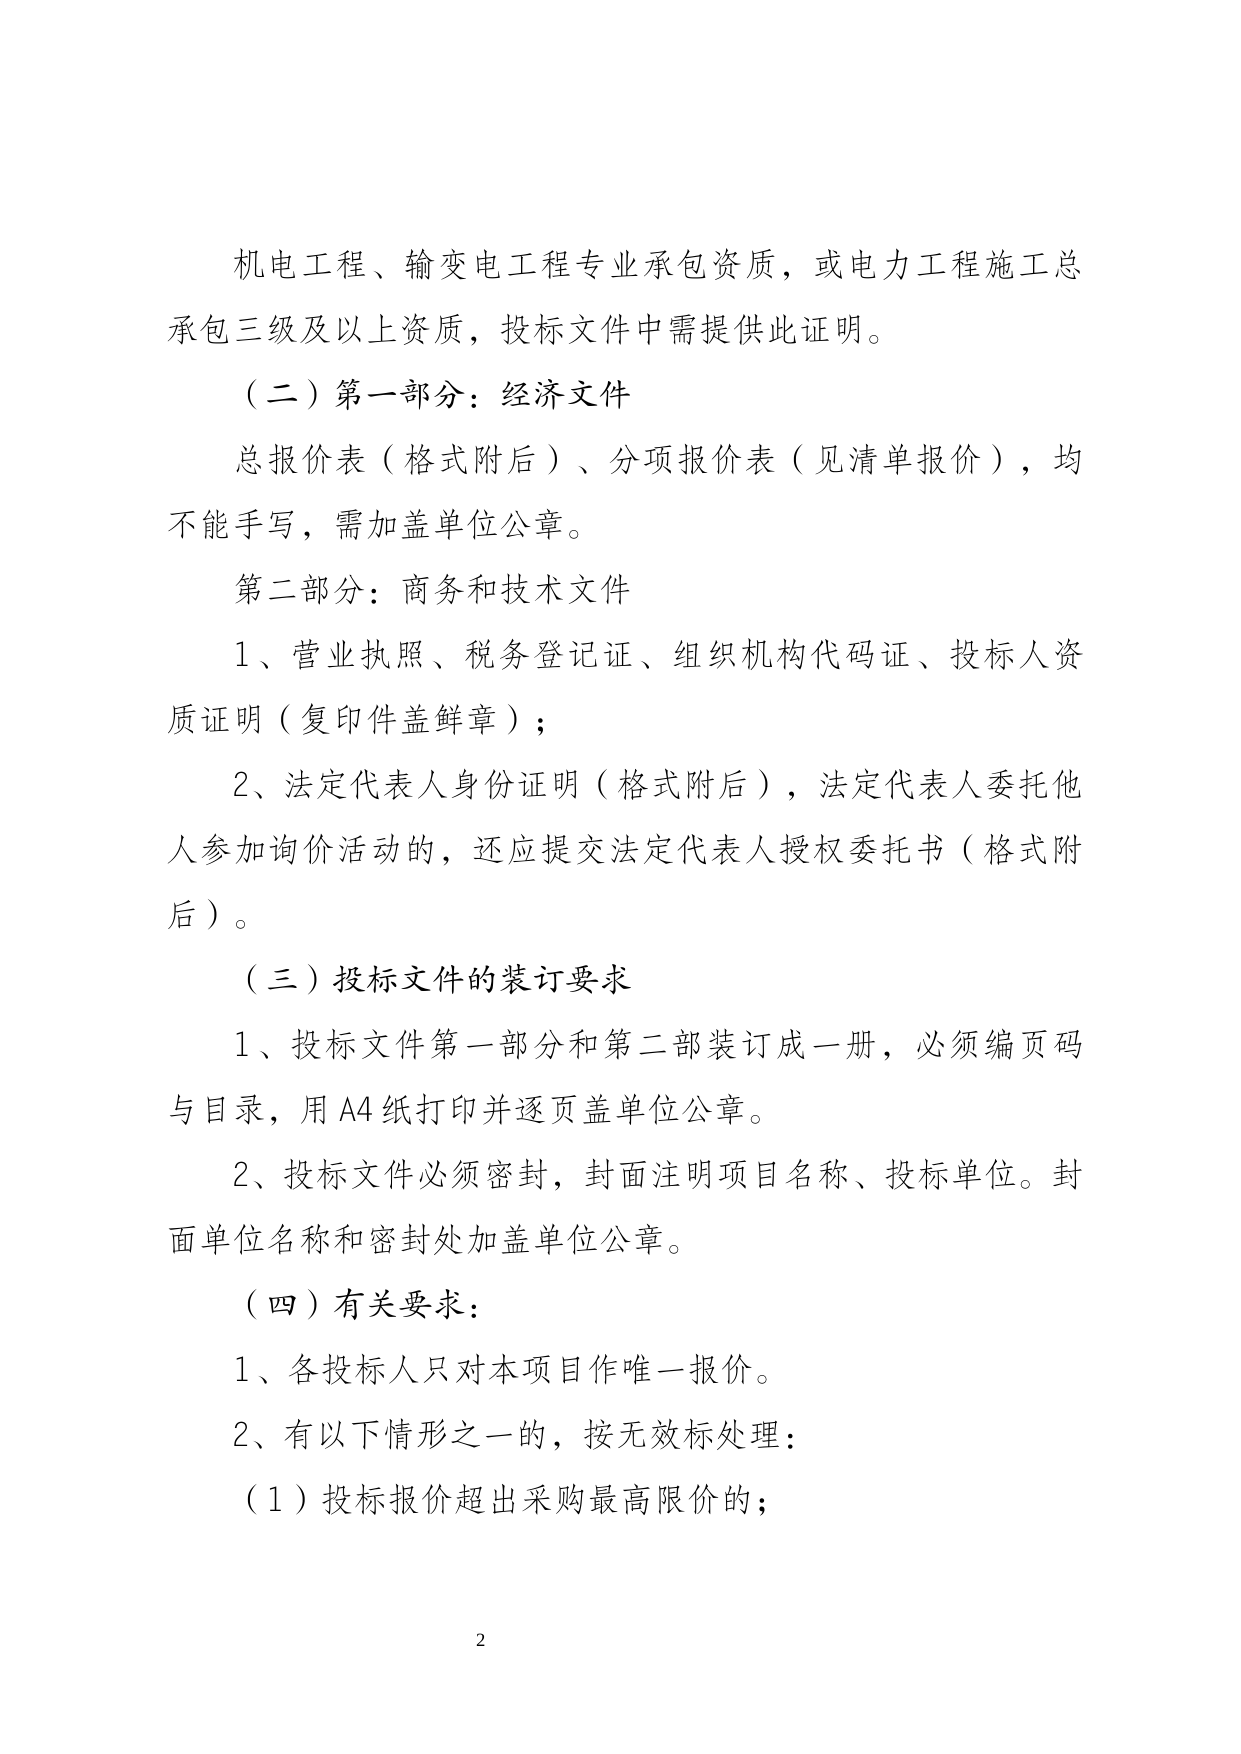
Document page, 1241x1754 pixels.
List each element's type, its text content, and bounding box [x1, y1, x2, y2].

text 2、法定代表人身份证明（格式附后），法定代表人委托他人参加询价活动的，还应提交法定代表人授权委托书（格式附后）。 [165, 753, 1087, 948]
text 机电工程、输变电工程专业承包资质，或电力工程施工总承包三级及以上资质，投标文件中需提供此证明。 [165, 233, 1087, 363]
text 第二部分：商务和技术文件 [165, 558, 1087, 623]
text 2、投标文件必须密封，封面注明项目名称、投标单位。封面单位名称和密封处加盖单位公章。 [165, 1143, 1087, 1273]
text （1）投标报价超出采购最高限价的； [165, 1468, 1087, 1533]
text （二）第一部分：经济文件 [165, 363, 1087, 428]
text 总报价表（格式附后）、分项报价表（见清单报价），均不能手写，需加盖单位公章。 [165, 428, 1087, 558]
text 1、营业执照、税务登记证、组织机构代码证、投标人资质证明（复印件盖鲜章）； [165, 623, 1087, 753]
text （四）有关要求： [165, 1273, 1087, 1338]
text 1、投标文件第一部分和第二部装订成一册，必须编页码与目录，用A4纸打印并逐页盖单位公章。 [165, 1013, 1087, 1143]
text 2、有以下情形之一的，按无效标处理： [165, 1403, 1087, 1468]
text 1、各投标人只对本项目作唯一报价。 [165, 1338, 1087, 1403]
text （三）投标文件的装订要求 [165, 948, 1087, 1013]
